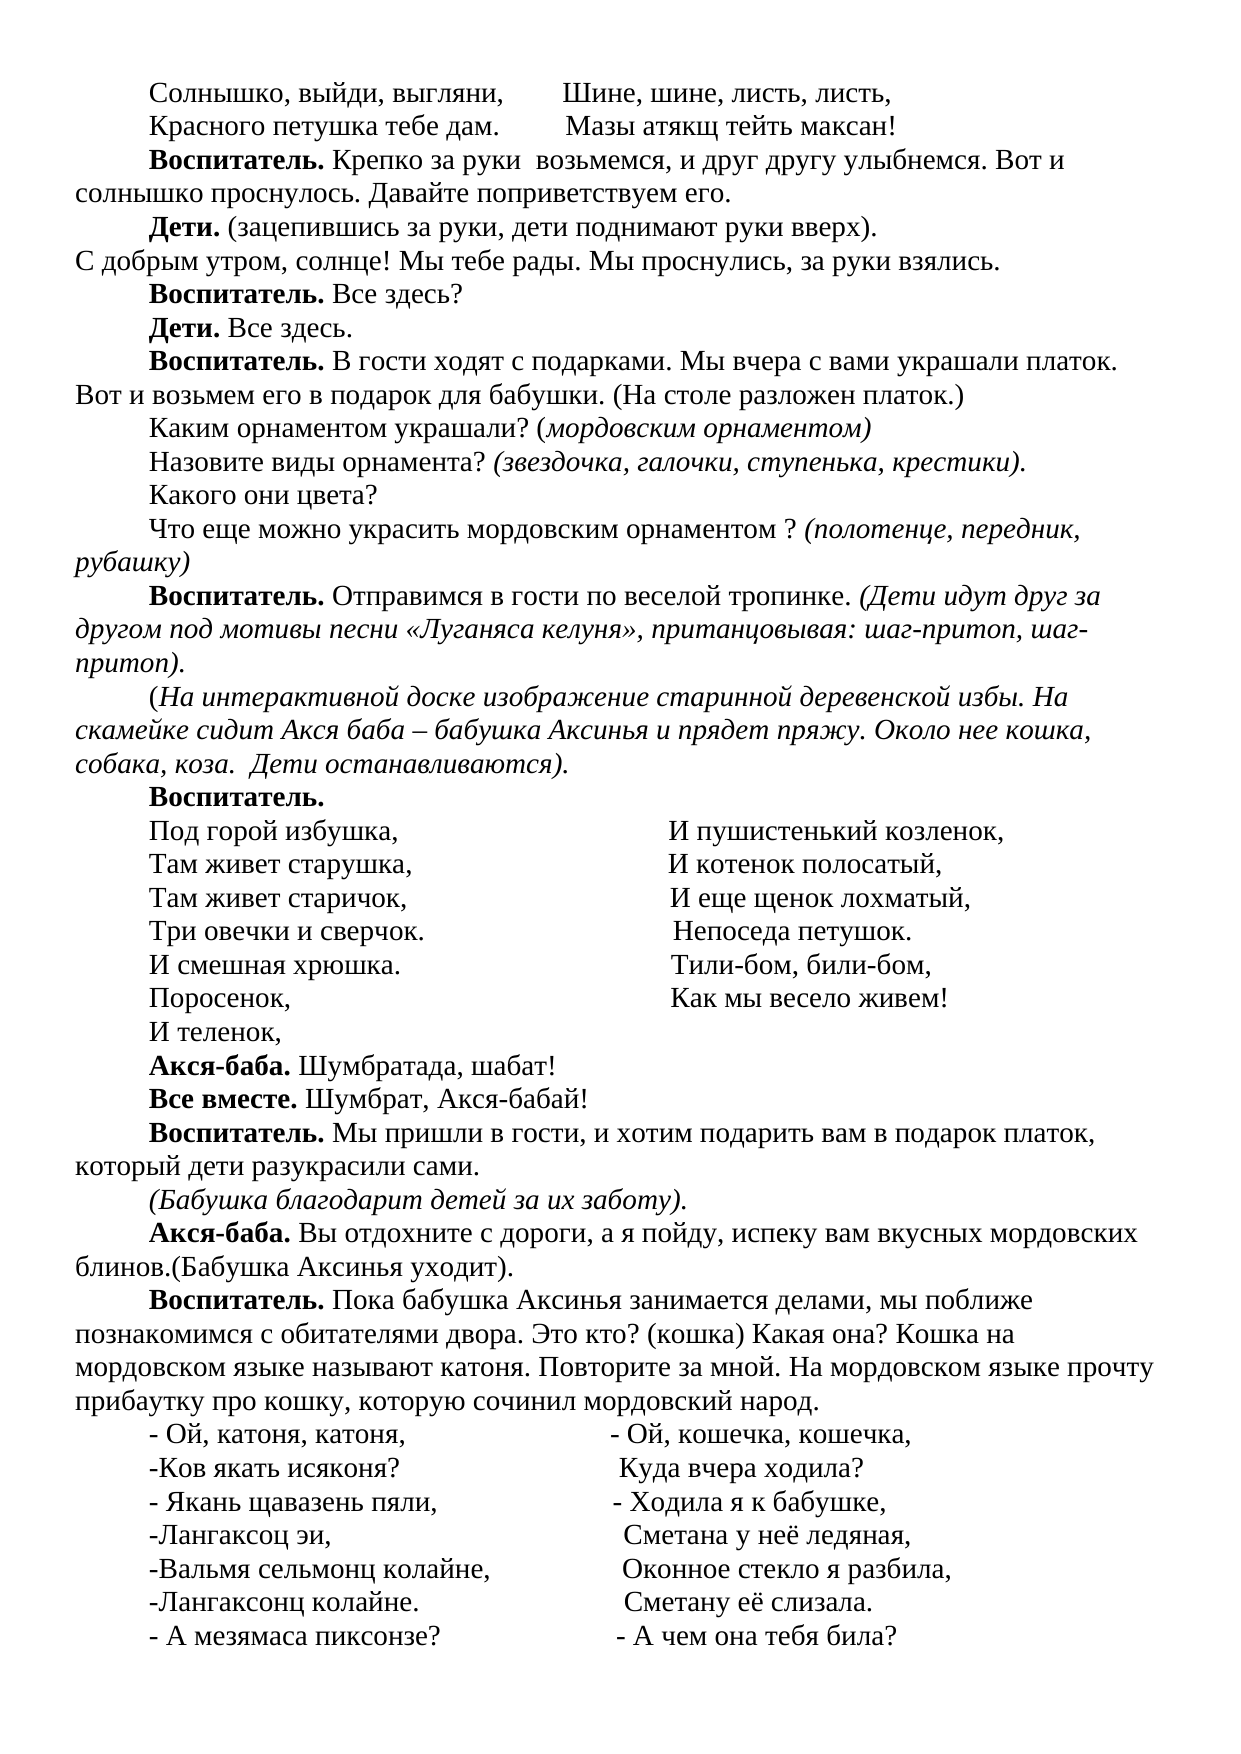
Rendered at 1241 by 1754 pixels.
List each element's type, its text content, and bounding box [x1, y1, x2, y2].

text Назовите виды орнамента? (звездочка, галочки, ступенька, крестики). [75, 444, 1165, 477]
text -Вальмя сельмонц колайне, Оконное стекло я разбила, [75, 1551, 1165, 1584]
text Под горой избушка, И пушистенький козленок, [75, 813, 1165, 846]
text Воспитатель. Все здесь? [75, 276, 1165, 310]
text Там живет старичок, И еще щенок лохматый, [75, 880, 1165, 913]
text -Лангаксонц колайне. Сметану её слизала. [75, 1584, 1165, 1618]
text Все вместе. Шумбрат, Акся-бабай! [75, 1081, 1165, 1115]
text - Якань щавазень пяли, - Ходила я к бабушке, [75, 1484, 1165, 1517]
text Акся-баба. Шумбратада, шабат! [75, 1048, 1165, 1081]
text (На интерактивной доске изображение старинной деревенской избы. На скамейке сидит Акся баба – бабушка Аксинья и прядет пряжу. Около нее кошка, собака, коза. Дети останавливаются). [75, 679, 1165, 779]
text Поросенок, Как мы весело живем! [75, 981, 1165, 1014]
text Три овечки и сверчок. Непоседа петушок. [75, 913, 1165, 947]
text И смешная хрюшка. Тили-бом, били-бом, [75, 947, 1165, 981]
text Что еще можно украсить мордовским орнаментом ? (полотенце, передник, рубашку) [75, 511, 1165, 578]
text Воспитатель. Крепко за руки возьмемся, и друг другу улыбнемся. Вот и солнышко проснулось. Давайте поприветствуем его. [75, 142, 1165, 209]
text - Ой, катоня, катоня, - Ой, кошечка, кошечка, [75, 1417, 1165, 1450]
text Красного петушка тебе дам. Мазы атякщ тейть максан! [75, 108, 1165, 142]
text Воспитатель. Отправимся в гости по веселой тропинке. (Дети идут друг за другом под мотивы песни «Луганяса келуня», пританцовывая: шаг-притоп, шаг-притоп). [75, 578, 1165, 679]
text Дети. Все здесь. [75, 310, 1165, 343]
text Дети. (зацепившись за руки, дети поднимают руки вверх). [75, 209, 1165, 243]
text Воспитатель. Пока бабушка Аксинья занимается делами, мы поближе познакомимся с обитателями двора. Это кто? (кошка) Какая она? Кошка на мордовском языке называют катоня. Повторите за мной. На мордовском языке прочту прибаутку про кошку, которую сочинил мордовский народ. [75, 1282, 1165, 1417]
text Акся-баба. Вы отдохните с дороги, а я пойду, испеку вам вкусных мордовских блинов.(Бабушка Аксинья уходит). [75, 1215, 1165, 1282]
text С добрым утром, солнце! Мы тебе рады. Мы проснулись, за руки взялись. [75, 243, 1165, 276]
text Там живет старушка, И котенок полосатый, [75, 846, 1165, 880]
text -Лангаксоц эи, Сметана у неё ледяная, [75, 1517, 1165, 1551]
text Воспитатель. Мы пришли в гости, и хотим подарить вам в подарок платок, который дети разукрасили сами. [75, 1115, 1165, 1182]
text Какого они цвета? [75, 477, 1165, 511]
text Каким орнаментом украшали? (мордовским орнаментом) [75, 410, 1165, 444]
text Воспитатель. В гости ходят с подарками. Мы вчера с вами украшали платок. Вот и возьмем его в подарок для бабушки. (На столе разложен платок.) [75, 343, 1165, 410]
text Воспитатель. [75, 779, 1165, 813]
text И теленок, [75, 1014, 1165, 1048]
text (Бабушка благодарит детей за их заботу). [75, 1182, 1165, 1215]
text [75, 75, 1165, 108]
text -Ков якать исяконя? Куда вчера ходила? [75, 1450, 1165, 1484]
text - А мезямаса пиксонзе? - А чем она тебя била? [75, 1618, 1165, 1651]
